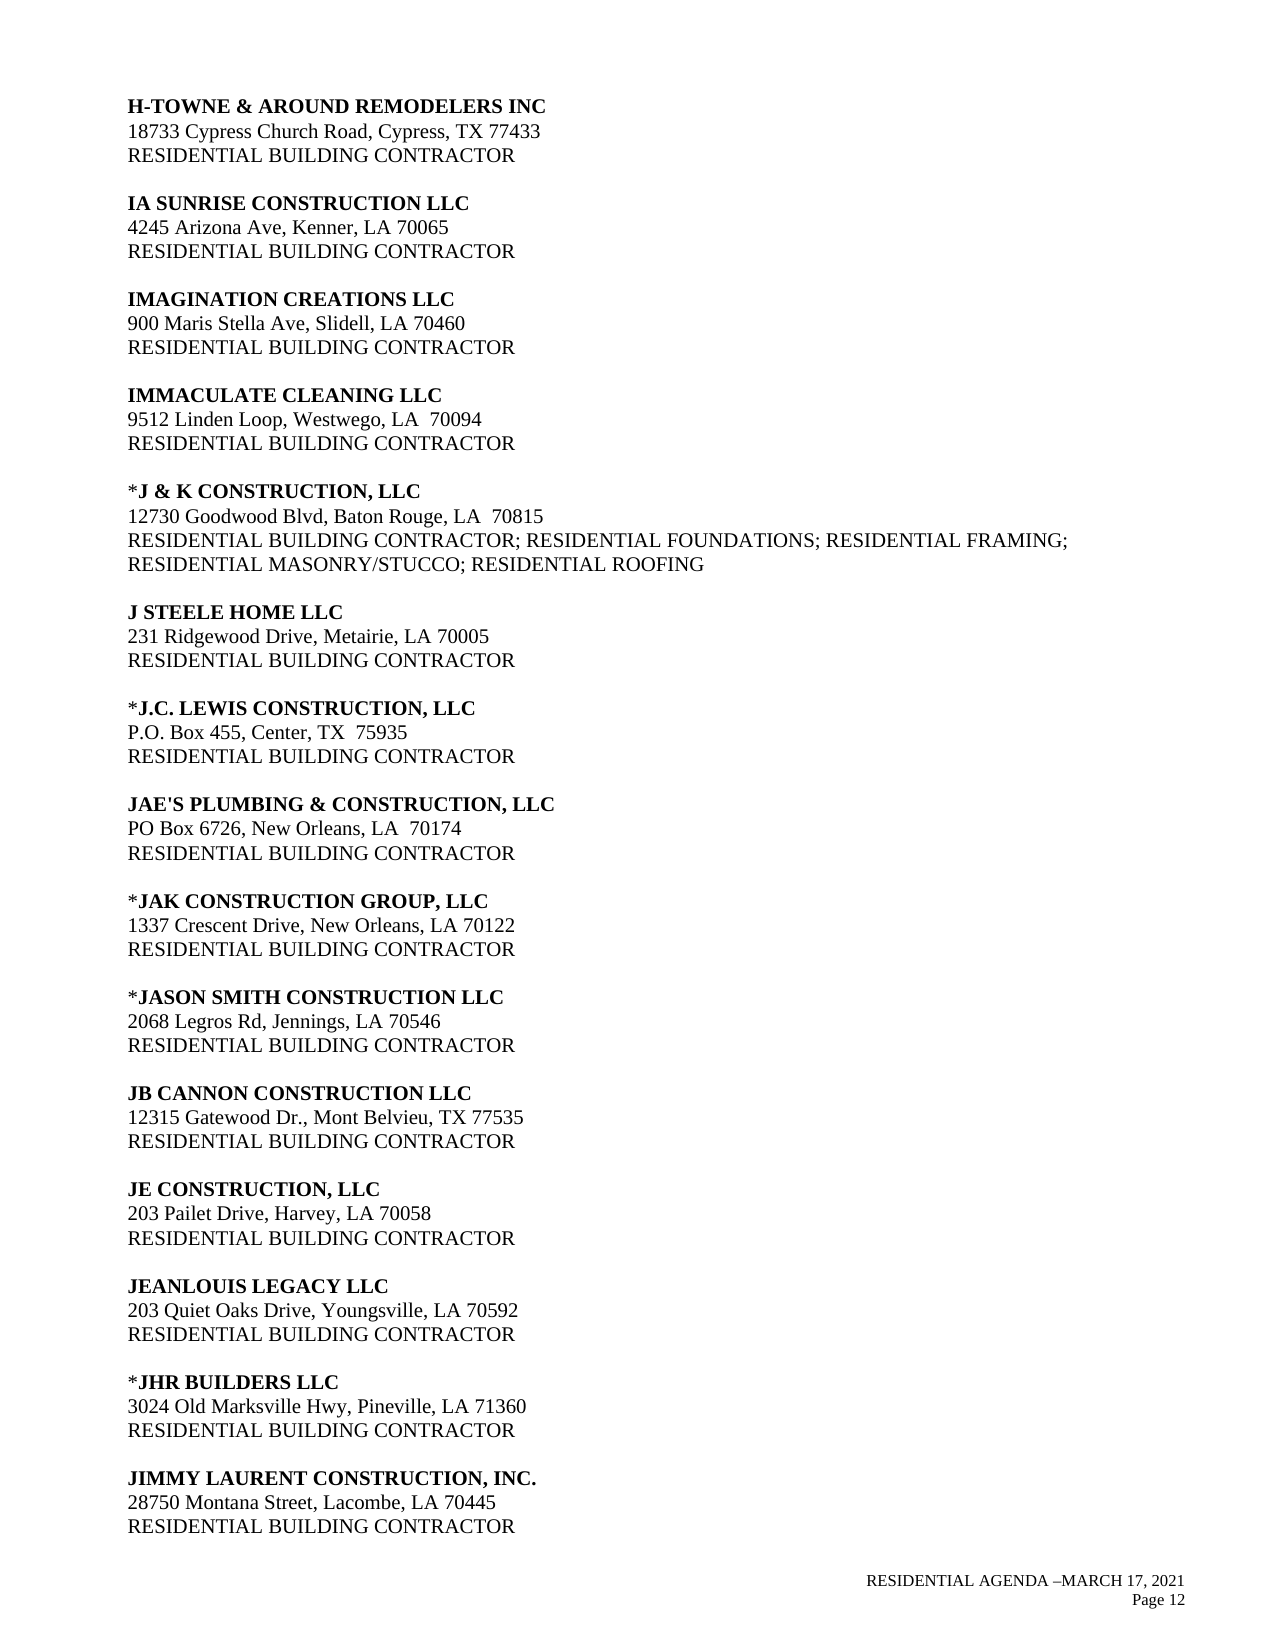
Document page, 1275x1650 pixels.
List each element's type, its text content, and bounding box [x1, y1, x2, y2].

text 28750 Montana Street, Lacombe, LA 70445 [127, 1490, 1185, 1514]
text JB CANNON CONSTRUCTION LLC [127, 1081, 1185, 1105]
text RESIDENTIAL BUILDING CONTRACTOR [127, 648, 1185, 672]
text P.O. Box 455, Center, TX 75935 [127, 720, 1185, 744]
text JE CONSTRUCTION, LLC [127, 1177, 1185, 1201]
text RESIDENTIAL BUILDING CONTRACTOR [127, 1129, 1185, 1153]
text RESIDENTIAL BUILDING CONTRACTOR [127, 143, 1185, 167]
text 2068 Legros Rd, Jennings, LA 70546 [127, 1009, 1185, 1033]
text 231 Ridgewood Drive, Metairie, LA 70005 [127, 624, 1185, 648]
text *J & K CONSTRUCTION, LLC [127, 479, 1185, 503]
text RESIDENTIAL BUILDING CONTRACTOR [127, 744, 1185, 768]
text 900 Maris Stella Ave, Slidell, LA 70460 [127, 311, 1185, 335]
text JIMMY LAURENT CONSTRUCTION, INC. [127, 1466, 1185, 1490]
text RESIDENTIAL BUILDING CONTRACTOR [127, 840, 1185, 864]
text 18733 Cypress Church Road, Cypress, TX 77433 [127, 118, 1185, 143]
text *JHR BUILDERS LLC [127, 1370, 1185, 1394]
text *JASON SMITH CONSTRUCTION LLC [127, 985, 1185, 1009]
text 4245 Arizona Ave, Kenner, LA 70065 [127, 215, 1185, 239]
text IMMACULATE CLEANING LLC [127, 383, 1185, 407]
text 3024 Old Marksville Hwy, Pineville, LA 71360 [127, 1394, 1185, 1418]
text H-TOWNE & AROUND REMODELERS INC [127, 94, 1185, 118]
text 9512 Linden Loop, Westwego, LA 70094 [127, 407, 1185, 431]
text 12730 Goodwood Blvd, Baton Rouge, LA 70815 [127, 503, 1185, 528]
text RESIDENTIAL BUILDING CONTRACTOR [127, 1033, 1185, 1057]
text J STEELE HOME LLC [127, 600, 1185, 624]
text RESIDENTIAL BUILDING CONTRACTOR [127, 1322, 1185, 1346]
text IA SUNRISE CONSTRUCTION LLC [127, 191, 1185, 215]
text *J.C. LEWIS CONSTRUCTION, LLC [127, 696, 1185, 720]
text 1337 Crescent Drive, New Orleans, LA 70122 [127, 913, 1185, 937]
text RESIDENTIAL BUILDING CONTRACTOR [127, 1418, 1185, 1442]
text 203 Quiet Oaks Drive, Youngsville, LA 70592 [127, 1298, 1185, 1322]
text *JAK CONSTRUCTION GROUP, LLC [127, 888, 1185, 913]
text IMAGINATION CREATIONS LLC [127, 287, 1185, 311]
text 12315 Gatewood Dr., Mont Belvieu, TX 77535 [127, 1105, 1185, 1129]
text RESIDENTIAL BUILDING CONTRACTOR; RESIDENTIAL FOUNDATIONS; RESIDENTIAL FRAMING; RESIDENTIAL MASONRY/STUCCO; RESIDENTIAL ROOFING [127, 528, 1185, 576]
text RESIDENTIAL BUILDING CONTRACTOR [127, 239, 1185, 263]
text RESIDENTIAL BUILDING CONTRACTOR [127, 1225, 1185, 1249]
text RESIDENTIAL BUILDING CONTRACTOR [127, 335, 1185, 359]
text RESIDENTIAL BUILDING CONTRACTOR [127, 1514, 1185, 1538]
text PO Box 6726, New Orleans, LA 70174 [127, 816, 1185, 840]
text JAE'S PLUMBING & CONSTRUCTION, LLC [127, 792, 1185, 816]
text RESIDENTIAL BUILDING CONTRACTOR [127, 937, 1185, 961]
text JEANLOUIS LEGACY LLC [127, 1273, 1185, 1298]
text 203 Pailet Drive, Harvey, LA 70058 [127, 1201, 1185, 1225]
text RESIDENTIAL BUILDING CONTRACTOR [127, 431, 1185, 455]
